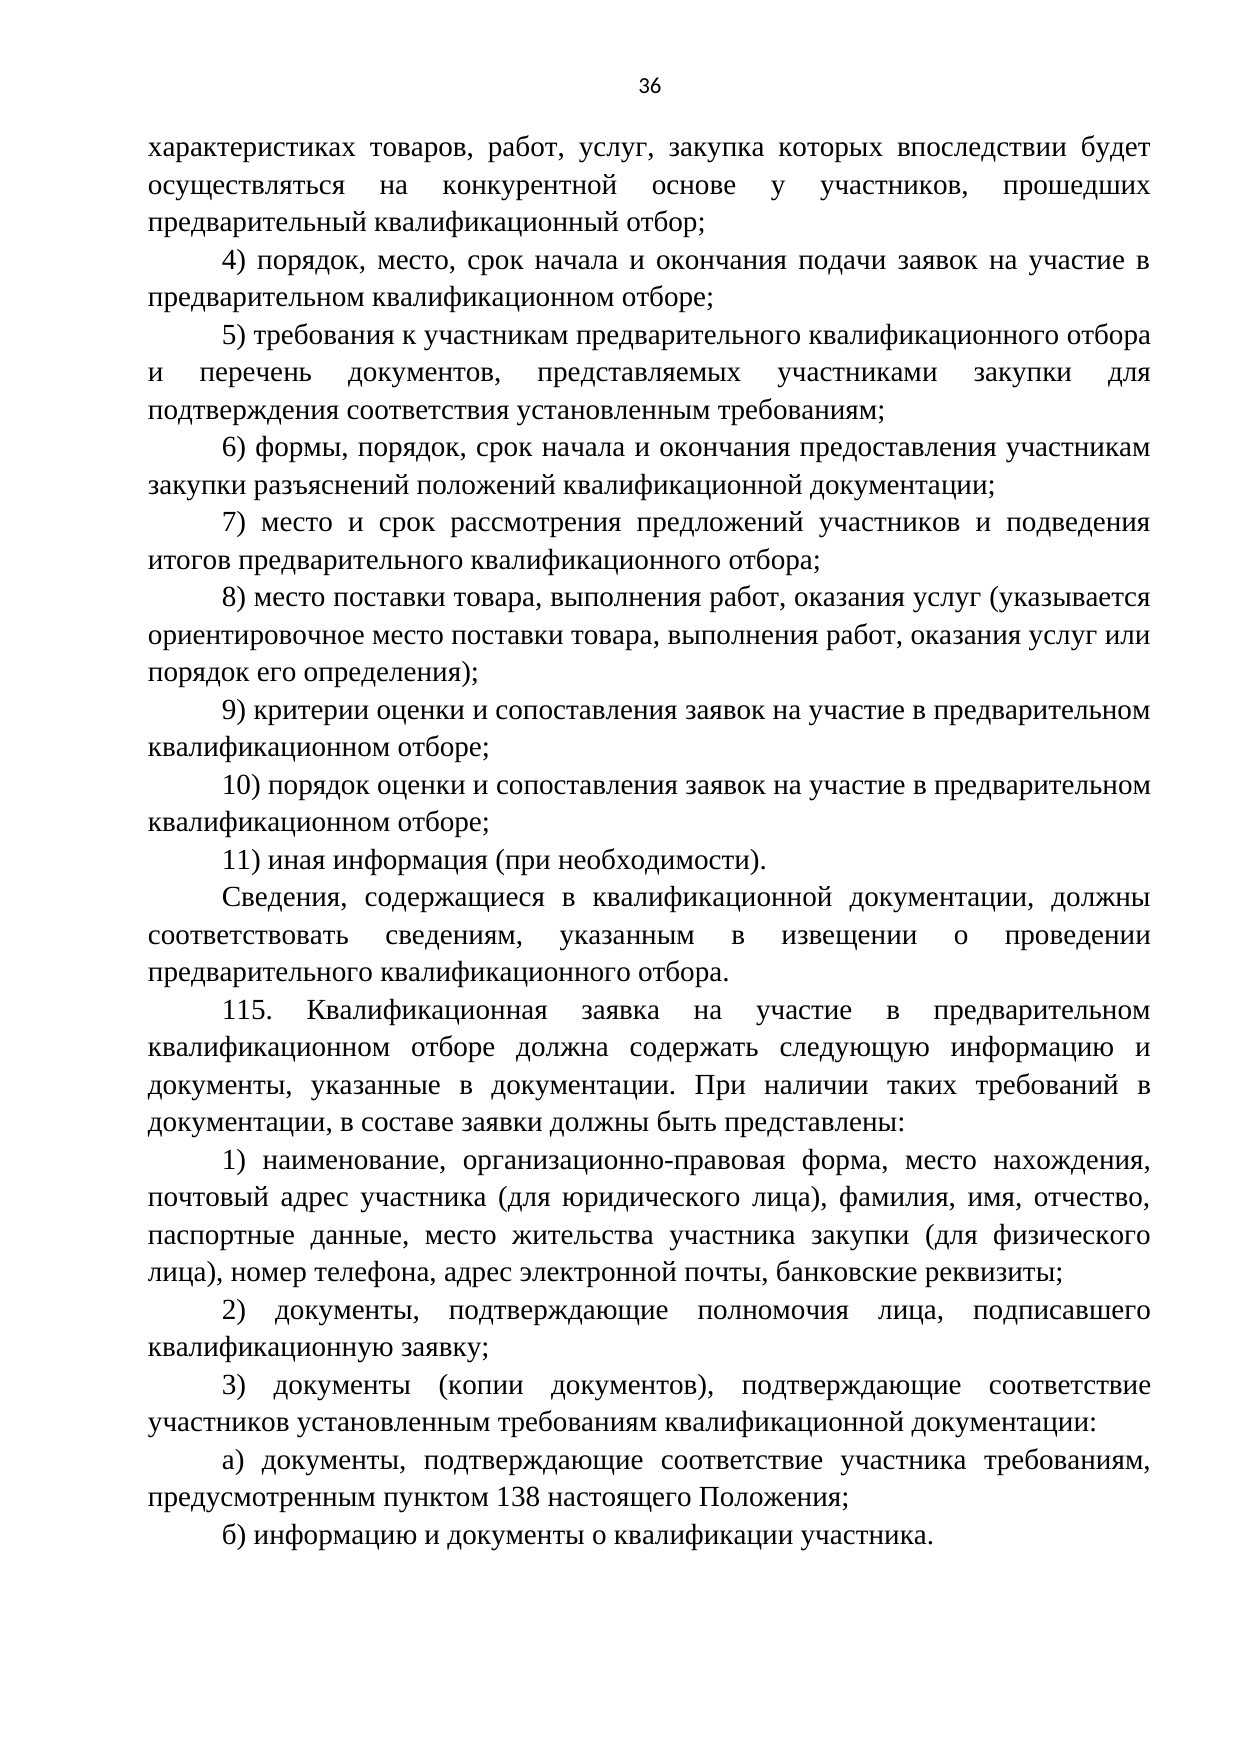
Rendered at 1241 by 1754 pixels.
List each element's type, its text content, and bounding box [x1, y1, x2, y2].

text 8) место поставки товара, выполнения работ, оказания услуг (указывается ориентировочное место поставки товара, выполнения работ, оказания услуг или порядок его определения); [148, 577, 1152, 689]
text 115. Квалификационная заявка на участие в предварительном квалификационном отборе должна содержать следующую информацию и документы, указанные в документации. При наличии таких требований в документации, в составе заявки должны быть представлены: [148, 989, 1152, 1139]
text 11) иная информация (при необходимости). [148, 839, 1152, 877]
text а) документы, подтверждающие соответствие участника требованиям, предусмотренным пунктом 138 настоящего Положения; [148, 1439, 1152, 1514]
text 4) порядок, место, срок начала и окончания подачи заявок на участие в предварительном квалификационном отборе; [148, 239, 1152, 314]
text Сведения, содержащиеся в квалификационной документации, должны соответствовать сведениям, указанным в извещении о проведении предварительного квалификационного отбора. [148, 877, 1152, 989]
text 3) документы (копии документов), подтверждающие соответствие участников установленным требованиям квалификационной документации: [148, 1364, 1152, 1439]
text 5) требования к участникам предварительного квалификационного отбора и перечень документов, представляемых участниками закупки для подтверждения соответствия установленным требованиям; [148, 314, 1152, 427]
text 9) критерии оценки и сопоставления заявок на участие в предварительном квалификационном отборе; [148, 689, 1152, 764]
text 6) формы, порядок, срок начала и окончания предоставления участникам закупки разъяснений положений квалификационной документации; [148, 427, 1152, 502]
text 7) место и срок рассмотрения предложений участников и подведения итогов предварительного квалификационного отбора; [148, 502, 1152, 577]
text б) информацию и документы о квалификации участника. [148, 1514, 1152, 1552]
text 10) порядок оценки и сопоставления заявок на участие в предварительном квалификационном отборе; [148, 764, 1152, 839]
text 1) наименование, организационно-правовая форма, место нахождения, почтовый адрес участника (для юридического лица), фамилия, имя, отчество, паспортные данные, место жительства участника закупки (для физического лица), номер телефона, адрес электронной почты, банковские реквизиты; [148, 1139, 1152, 1289]
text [148, 127, 1152, 239]
text 2) документы, подтверждающие полномочия лица, подписавшего квалификационную заявку; [148, 1289, 1152, 1364]
